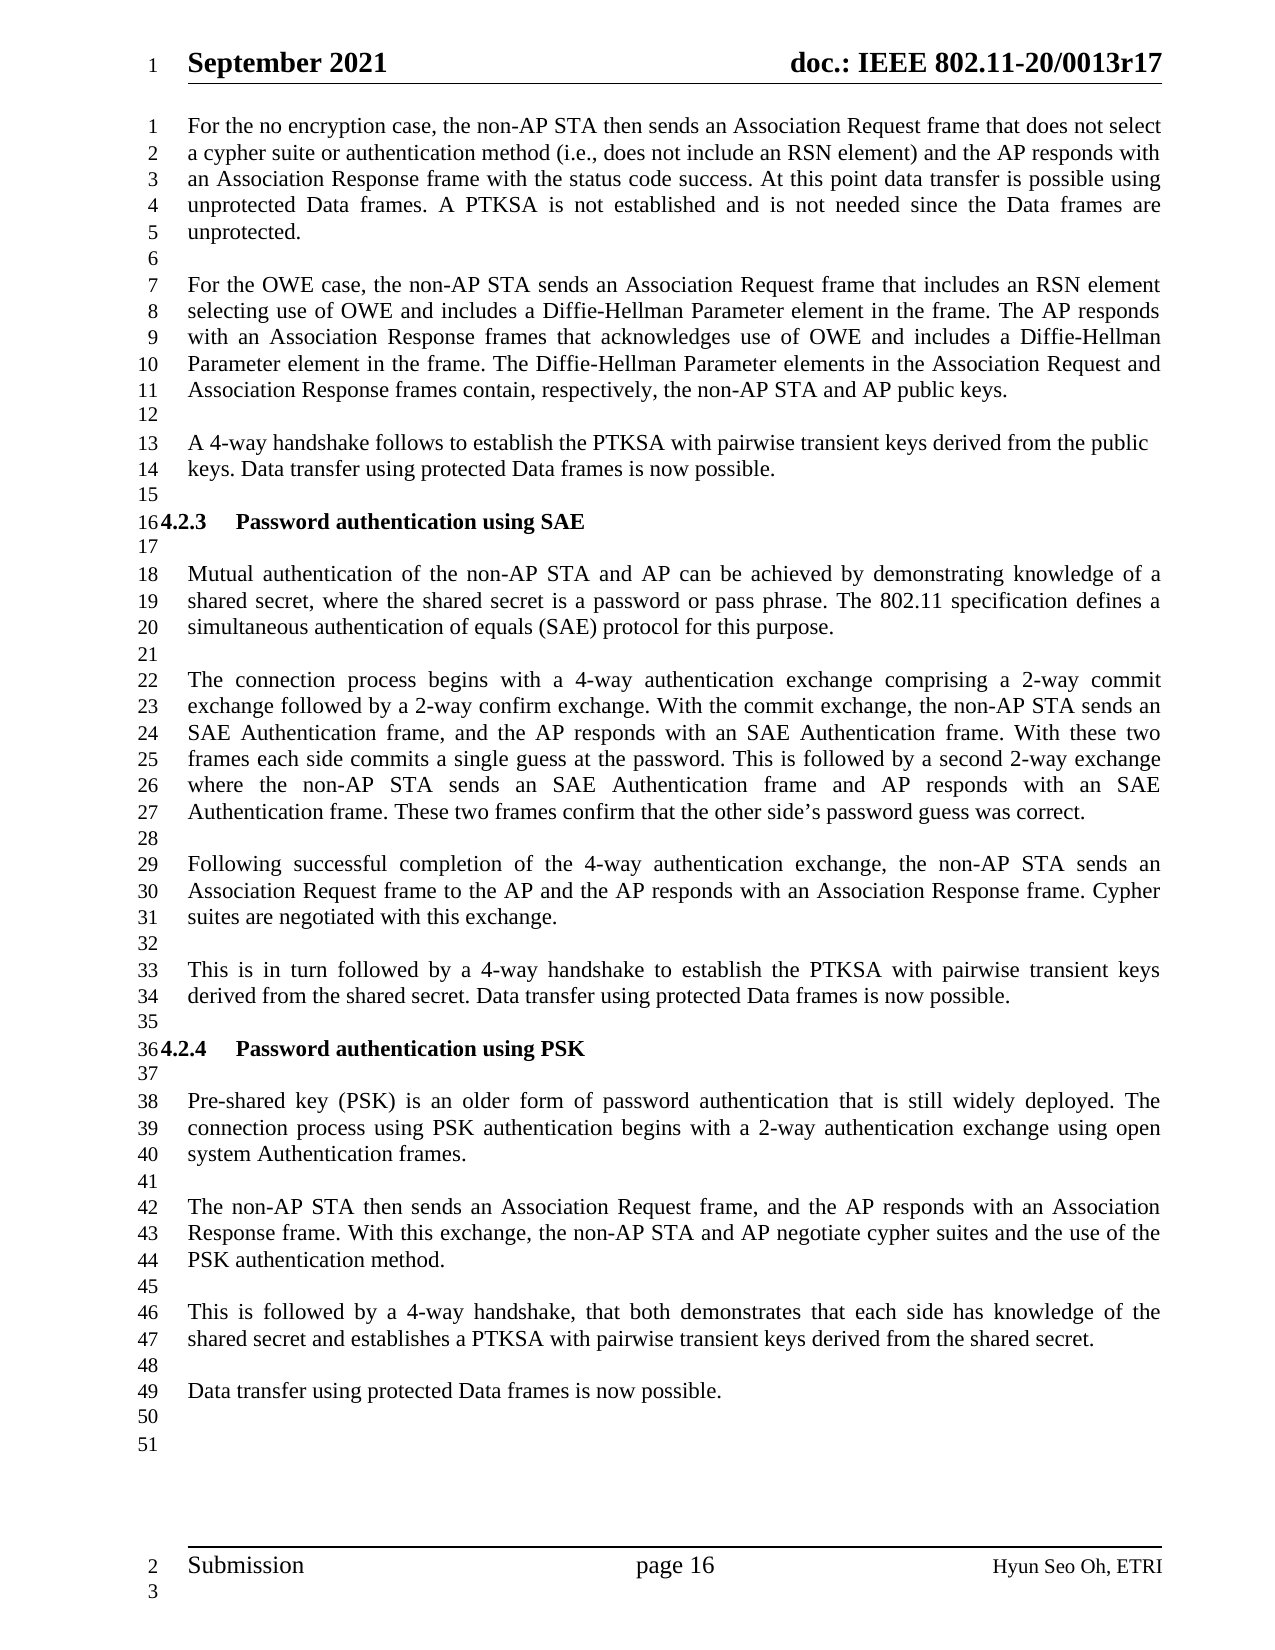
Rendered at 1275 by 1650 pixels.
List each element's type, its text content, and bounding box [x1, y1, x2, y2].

text The connection process begins with a 4-way authentication exchange comprising a 2-way commit exchange followed by a 2-way confirm exchange. With the commit exchange, the non-AP STA sends an SAE Authentication frame, and the AP responds with an SAE Authentication frame. With these two frames each side commits a single guess at the password. This is followed by a second 2-way exchange where the non-AP STA sends an SAE Authentication frame and AP responds with an SAE Authentication frame. These two frames confirm that the other side’s password guess was correct. [187, 666, 1162, 824]
text Data transfer using protected Data frames is now possible. [187, 1377, 1162, 1404]
text For the OWE case, the non-AP STA sends an Association Request frame that includes an RSN element selecting use of OWE and includes a Diffie-Hellman Parameter element in the frame. The AP responds with an Association Response frames that acknowledges use of OWE and includes a Diffie-Hellman Parameter element in the frame. The Diffie-Hellman Parameter elements in the Association Request and Association Response frames contain, respectively, the non-AP STA and AP public keys. [187, 271, 1162, 402]
text Mutual authentication of the non-AP STA and AP can be achieved by demonstrating knowledge of a shared secret, where the shared secret is a password or pass phrase. The 802.11 specification defines a simultaneous authentication of equals (SAE) protocol for this purpose. [187, 561, 1162, 639]
text Following successful completion of the 4-way authentication exchange, the non-AP STA sends an Association Request frame to the AP and the AP responds with an Association Response frame. Cypher suites are negotiated with this exchange. [187, 850, 1162, 929]
text For the no encryption case, the non-AP STA then sends an Association Request frame that does not select a cypher suite or authentication method (i.e., does not include an RSN element) and the AP responds with an Association Response frame with the status code success. At this point data transfer is possible using unprotected Data frames. A PTKSA is not established and is not needed since the Data frames are unprotected. [187, 112, 1162, 244]
text Pre-shared key (PSK) is an older form of password authentication that is still widely deployed. The connection process using PSK authentication begins with a 2-way authentication exchange using open system Authentication frames. [187, 1088, 1162, 1167]
subtitle Password authentication using PSK [161, 1035, 1162, 1061]
text A 4-way handshake follows to establish the PTKSA with pairwise transient keys derived from the public keys. Data transfer using protected Data frames is now possible. [187, 429, 1162, 481]
text This is in turn followed by a 4-way handshake to establish the PTKSA with pairwise transient keys derived from the shared secret. Data transfer using protected Data frames is now possible. [187, 956, 1162, 1008]
subtitle Password authentication using SAE [161, 508, 1162, 534]
text This is followed by a 4-way handshake, that both demonstrates that each side has knowledge of the shared secret and establishes a PTKSA with pairwise transient keys derived from the shared secret. [187, 1298, 1162, 1351]
text The non-AP STA then sends an Association Request frame, and the AP responds with an Association Response frame. With this exchange, the non-AP STA and AP negotiate cypher suites and the use of the PSK authentication method. [187, 1193, 1162, 1272]
